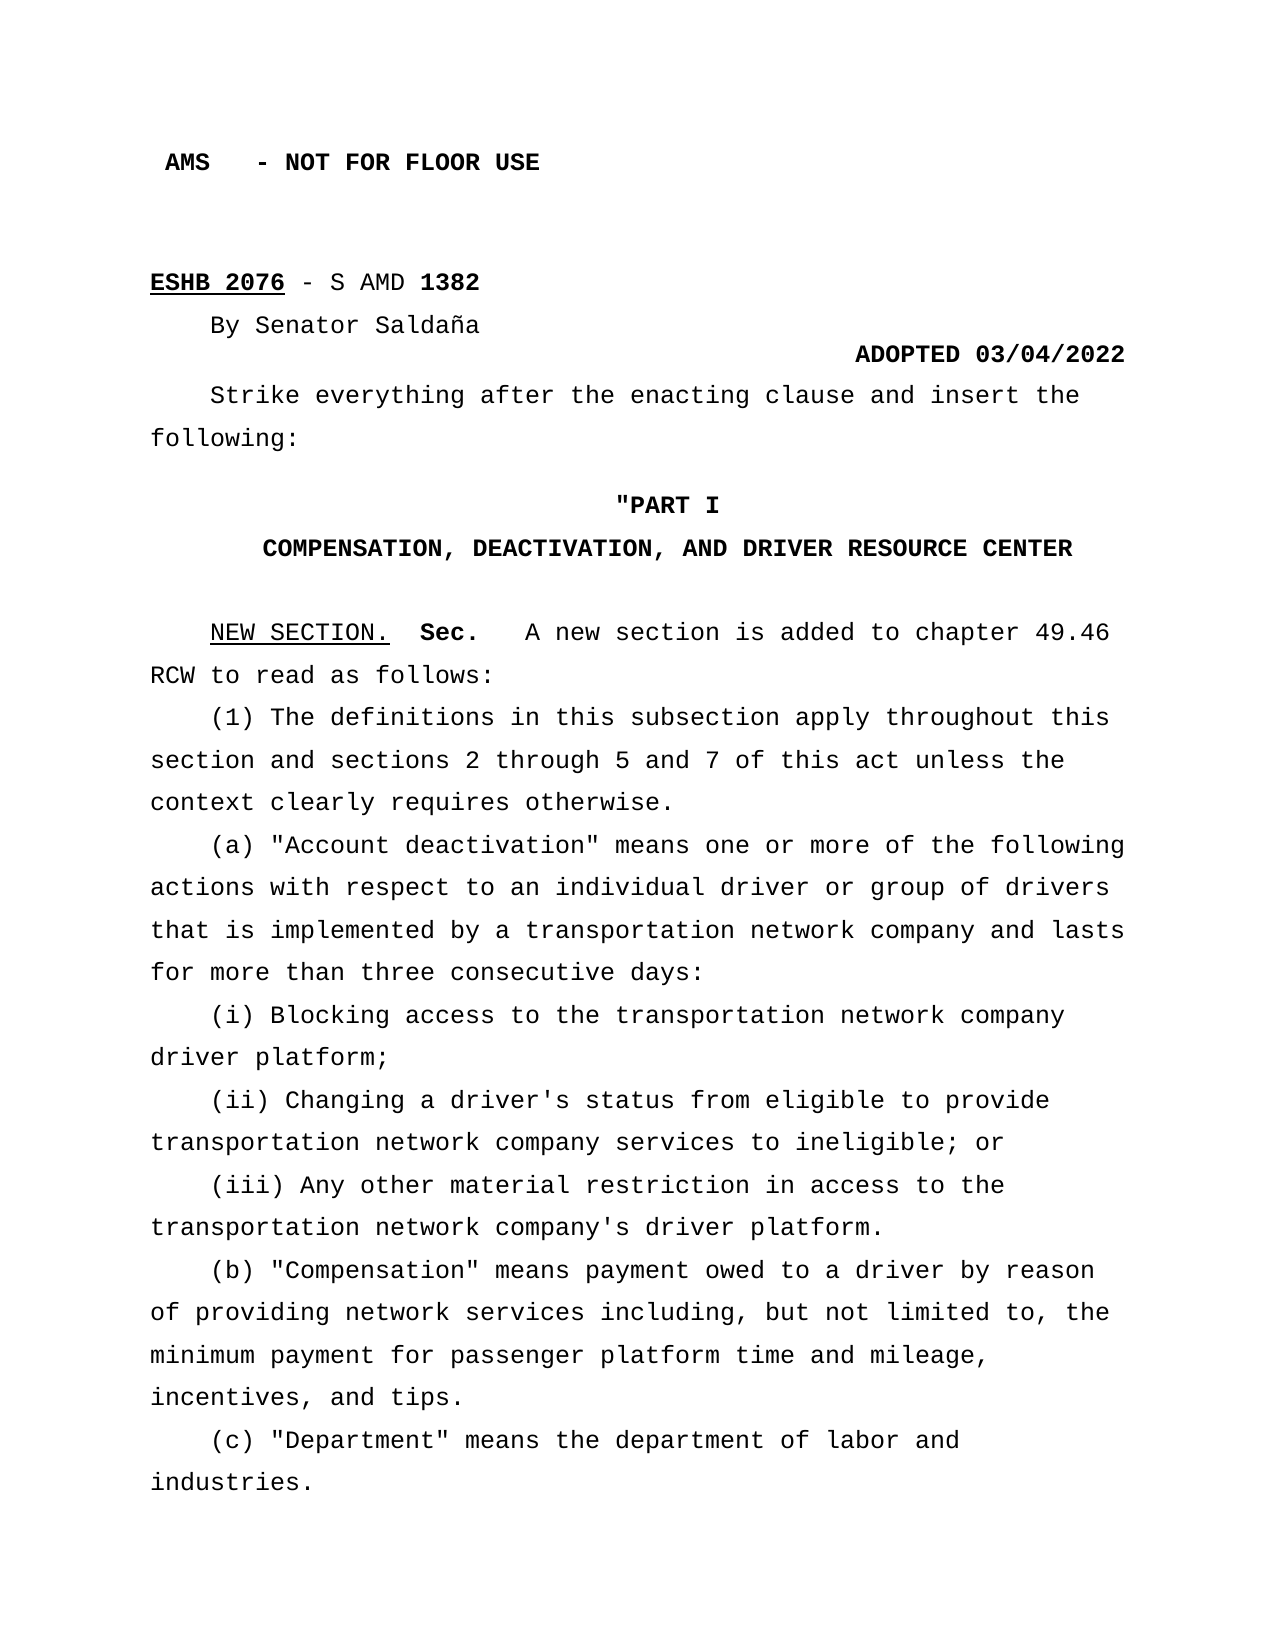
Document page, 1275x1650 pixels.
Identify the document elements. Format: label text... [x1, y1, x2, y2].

text (i) Blocking access to the transportation network company driver platform; [150, 989, 1125, 1074]
text By Senator Saldaña [150, 299, 1125, 342]
text (c) "Department" means the department of labor and industries. [150, 1414, 1125, 1499]
text (a) "Account deactivation" means one or more of the following actions with respect to an individual driver or group of drivers that is implemented by a transportation network company and lasts for more than three consecutive days: [150, 819, 1125, 989]
text (1) The definitions in this subsection apply throughout this section and sections 2 through 5 and 7 of this act unless the context clearly requires otherwise. [150, 692, 1125, 819]
text (b) "Compensation" means payment owed to a driver by reason of providing network services including, but not limited to, the minimum payment for passenger platform time and mileage, incentives, and tips. [150, 1244, 1125, 1414]
text ADOPTED 03/04/2022 [150, 342, 1125, 370]
text AMS - NOT FOR FLOOR USE [150, 150, 1125, 178]
text (iii) Any other material restriction in access to the transportation network company's driver platform. [150, 1159, 1125, 1244]
text "PART I [150, 480, 1125, 522]
text NEW SECTION. Sec. A new section is added to chapter 49.46 RCW to read as follows: [150, 607, 1125, 692]
text (ii) Changing a driver's status from eligible to provide transportation network company services to ineligible; or [150, 1074, 1125, 1159]
text COMPENSATION, DEACTIVATION, AND DRIVER RESOURCE CENTER [150, 522, 1125, 565]
text ESHB 2076 - S AMD 1382 [150, 257, 1125, 299]
text Strike everything after the enacting clause and insert the following: [150, 370, 1125, 455]
